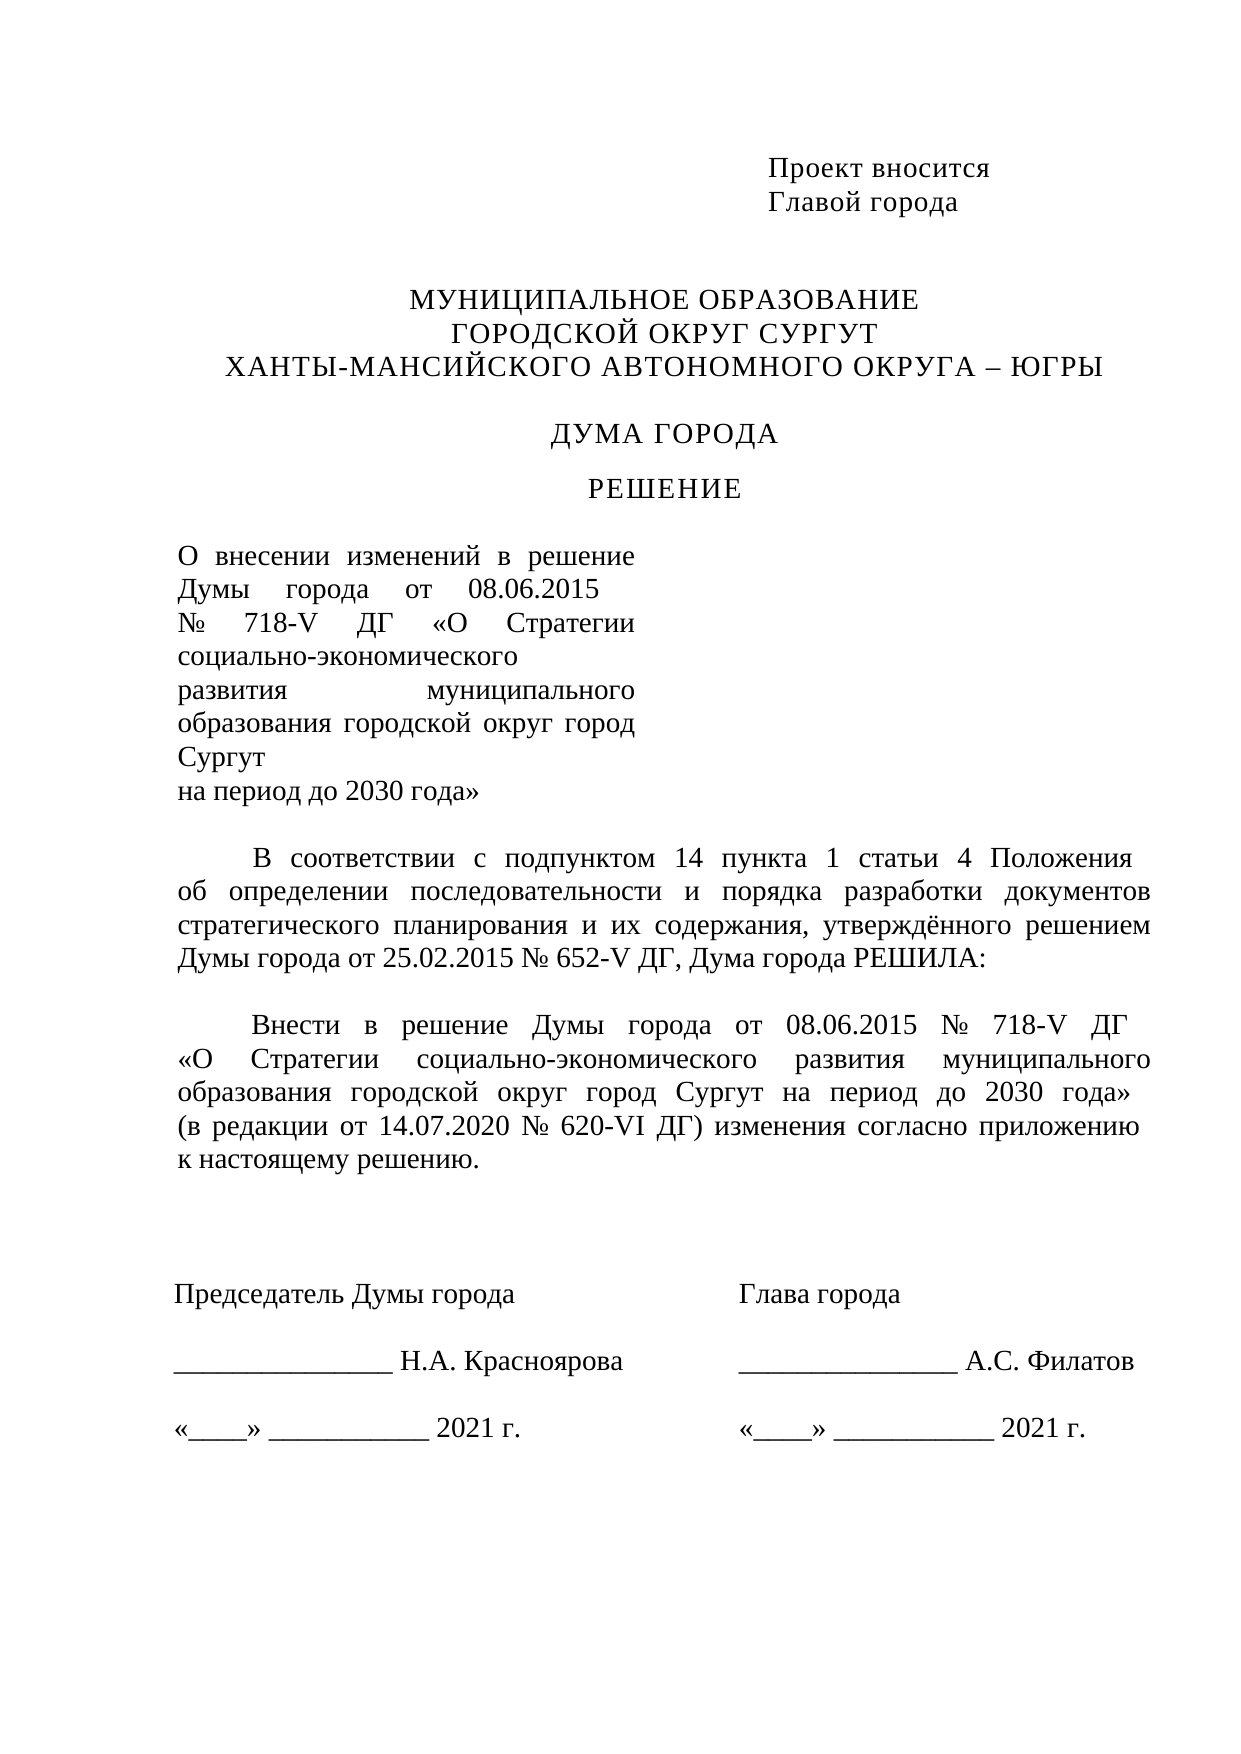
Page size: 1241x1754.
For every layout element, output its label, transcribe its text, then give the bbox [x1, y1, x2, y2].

text Главой города [177, 184, 1152, 218]
text РЕШЕНИЕ [177, 471, 1152, 504]
text Проект вносится [177, 151, 1152, 184]
table_header Глава города _______________ А.С. Филатов «____» ___________ 2021 г. [664, 1276, 1177, 1449]
text ГОРОДСКОЙ ОКРУГ СУРГУТ [177, 316, 1152, 349]
text В соответствии с подпунктом 14 пункта 1 статьи 4 Положения об определении последовательности и порядка разработки документов стратегического планирования и их содержания, утверждённого решением Думы города от 25.02.2015 № 652-V ДГ, Дума города РЕШИЛА: [177, 840, 1152, 974]
text О внесении изменений в решение Думы города от 08.06.2015 № 718-V ДГ «О Стратегии социально-экономического развития муниципального образования городской округ город Сургут на период до 2030 года» [177, 538, 635, 806]
text Внести в решение Думы города от 08.06.2015 № 718-V ДГ «О Стратегии социально-экономического развития муниципального образования городской округ город Сургут на период до 2030 года» (в редакции от 14.07.2020 № 620-VI ДГ) изменения согласно приложению к настоящему решению. [177, 1007, 1152, 1175]
table_header Председатель Думы города _______________ Н.А. Красноярова «____» ___________ 2021 г. [163, 1276, 664, 1449]
text ХАНТЫ-МАНСИЙСКОГО АВТОНОМНОГО ОКРУГА – ЮГРЫ [177, 349, 1152, 383]
text МУНИЦИПАЛЬНОЕ ОБРАЗОВАНИЕ [177, 282, 1152, 316]
text ДУМА ГОРОДА [177, 416, 1152, 450]
